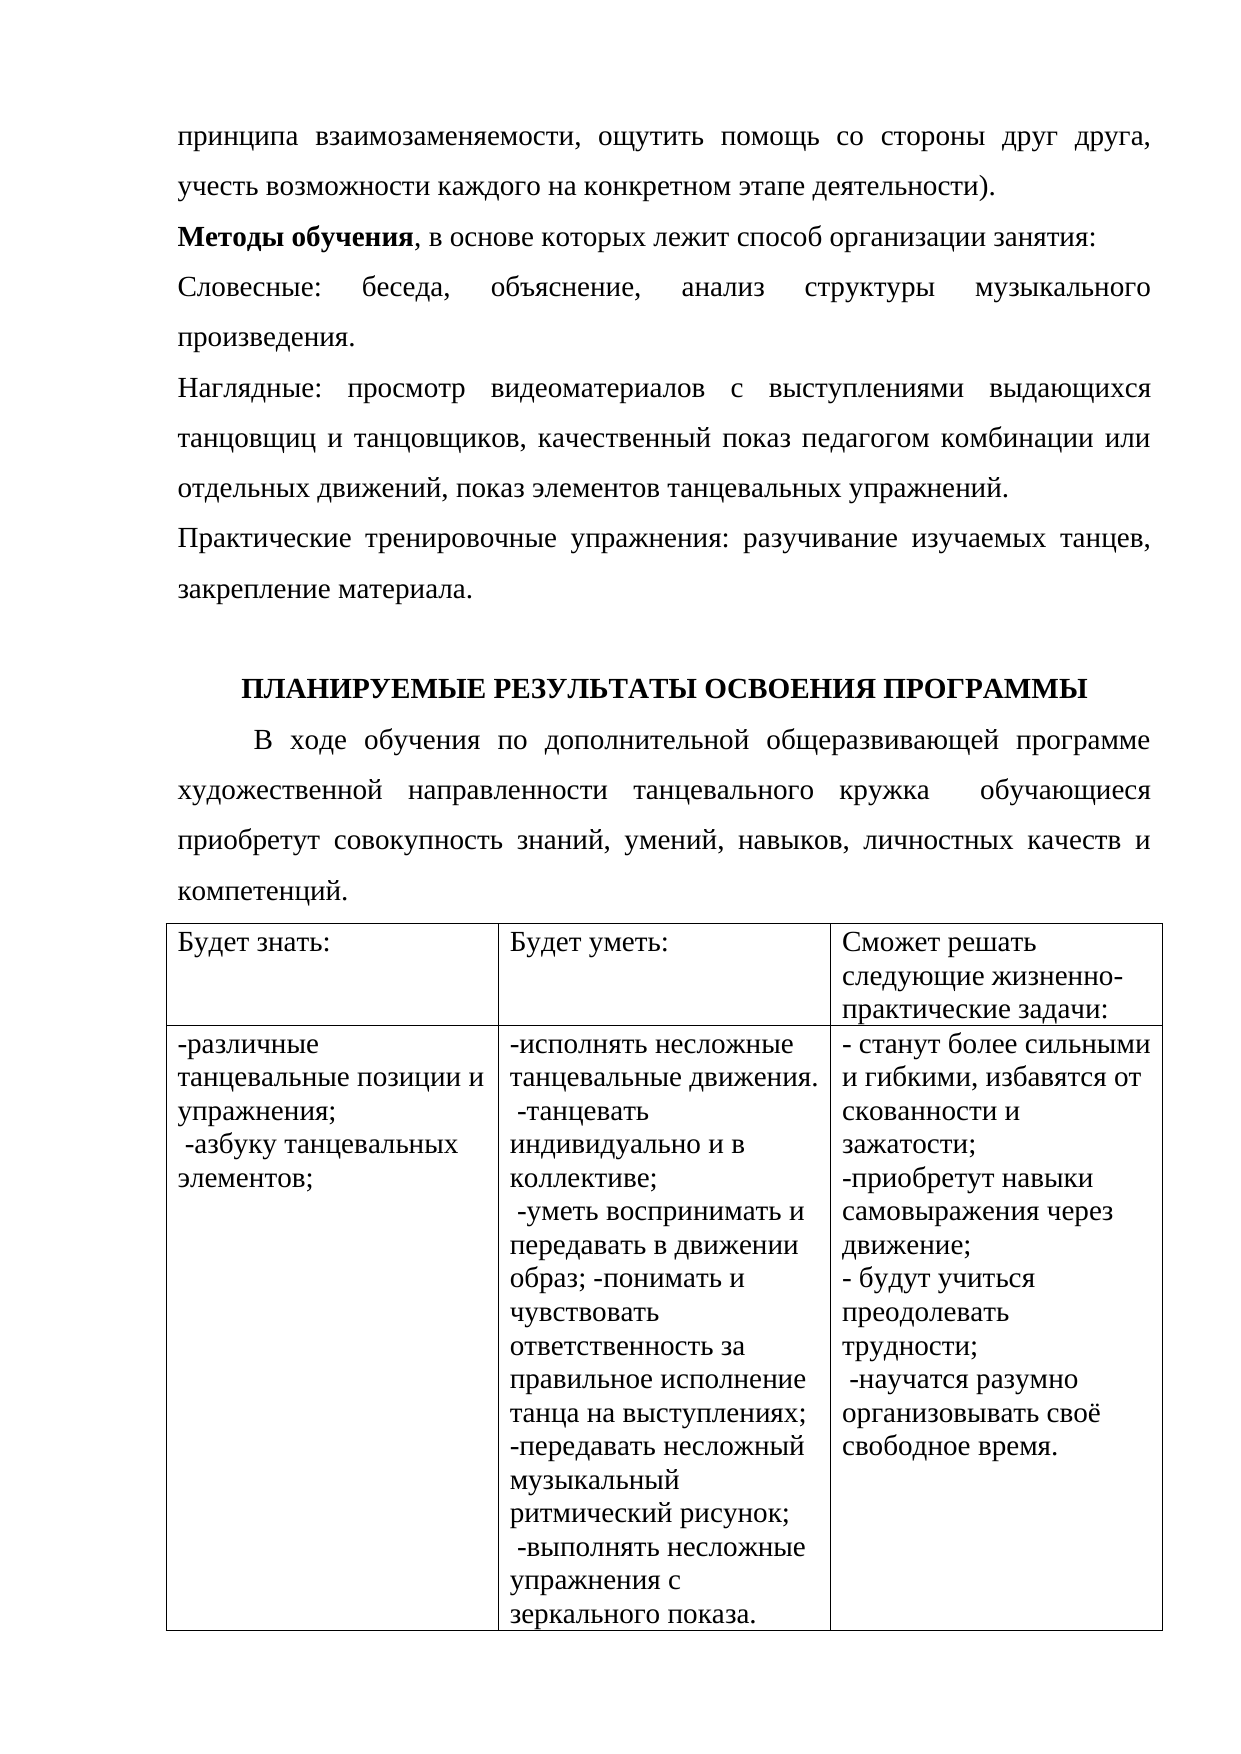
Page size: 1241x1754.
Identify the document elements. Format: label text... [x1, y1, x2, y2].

text Наглядные: просмотр видеоматериалов с выступлениями выдающихся танцовщиц и танцовщиков, качественный показ педагогом комбинации или отдельных движений, показ элементов танцевальных упражнений. [177, 370, 1152, 504]
text В ходе обучения по дополнительной общеразвивающей программе художественной направленности танцевального кружка обучающиеся приобретут совокупность знаний, умений, навыков, личностных качеств и компетенций. [177, 722, 1152, 906]
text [177, 118, 1152, 202]
text Словесные: беседа, объяснение, анализ структуры музыкального произведения. [177, 269, 1152, 353]
table_header Будет знать: [167, 924, 498, 1025]
text Практические тренировочные упражнения: разучивание изучаемых танцев, закрепление материала. [177, 521, 1152, 604]
table_header Сможет решать следующие жизненно-практические задачи: [831, 924, 1162, 1025]
table_cell -исполнять несложные танцевальные движения. -танцевать индивидуально и в коллективе; -уметь воспринимать и передавать в движении образ; -понимать и чувствовать ответственность за правильное исполнение танца на выступлениях; -передавать несложный музыкальный ритмический рисунок; -выполнять несложные упражнения с зеркального показа. [499, 1026, 830, 1629]
table_header Будет уметь: [499, 924, 830, 1025]
text Методы обучения, в основе которых лежит способ организации занятия: [177, 219, 1152, 252]
text ПЛАНИРУЕМЫЕ РЕЗУЛЬТАТЫ ОСВОЕНИЯ ПРОГРАММЫ [177, 672, 1152, 705]
table_cell - станут более сильными и гибкими, избавятся от скованности и зажатости; -приобретут навыки самовыражения через движение; - будут учиться преодолевать трудности; -научатся разумно организовывать своё свободное время. [831, 1026, 1162, 1629]
table_cell -различные танцевальные позиции и упражнения; -азбуку танцевальных элементов; [167, 1026, 498, 1629]
